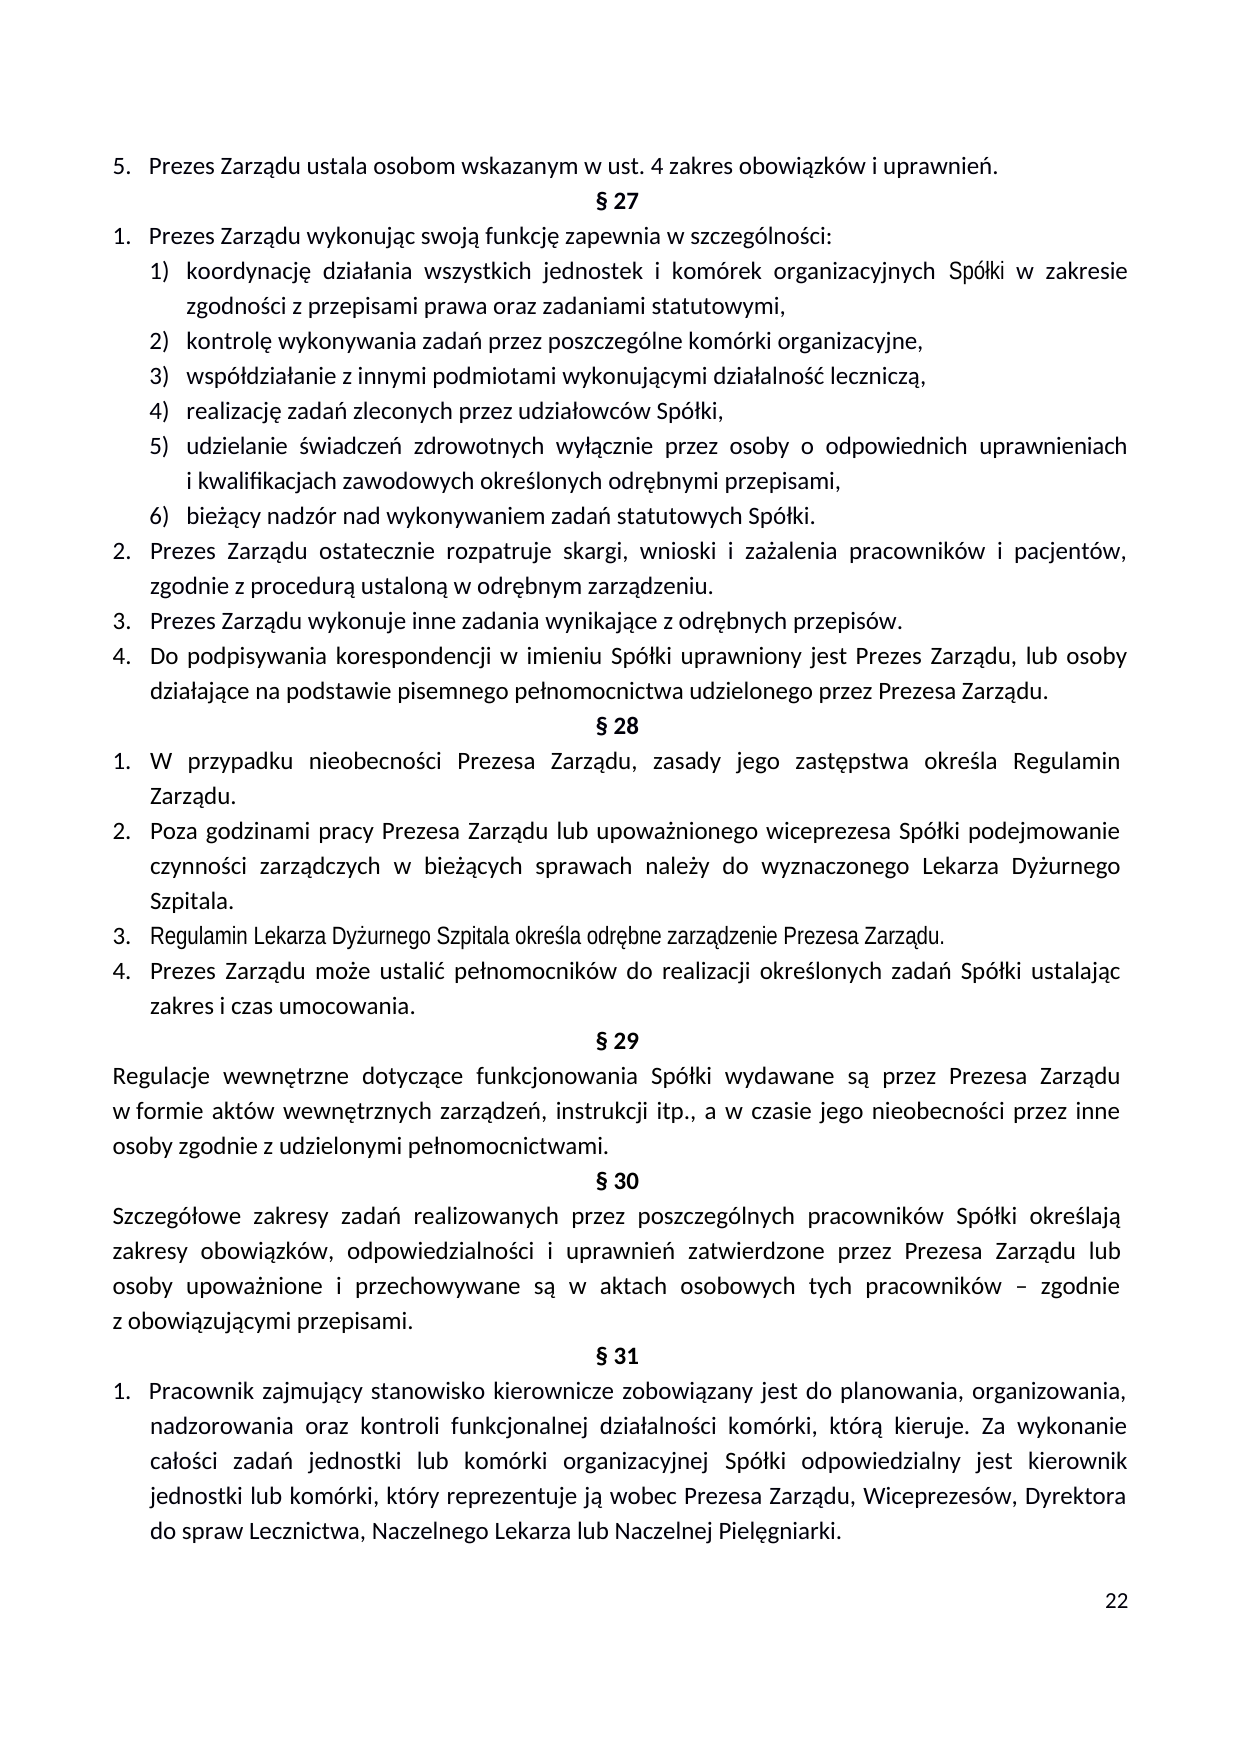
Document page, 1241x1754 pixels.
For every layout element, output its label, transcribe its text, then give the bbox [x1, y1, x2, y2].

text § 28 [112, 710, 1122, 741]
text § 27 [112, 185, 1122, 216]
text § 31 [112, 1340, 1122, 1371]
list Pracownik zajmujący stanowisko kierownicze zobowiązany jest do planowania, organizowania, nadzorowania oraz kontroli funkcjonalnej działalności komórki, którą kieruje. Za wykonanie całości zadań jednostki lub komórki organizacyjnej Spółki odpowiedzialny jest kierownik jednostki lub komórki, który reprezentuje ją wobec Prezesa Zarządu, Wiceprezesów, Dyrektora do spraw Lecznictwa, Naczelnego Lekarza lub Naczelnej Pielęgniarki. [112, 1375, 1128, 1546]
list Prezes Zarządu ustala osobom wskazanym w ust. 4 zakres obowiązków i uprawnień. [112, 150, 1128, 181]
list Do podpisywania korespondencji w imieniu Spółki uprawniony jest Prezes Zarządu, lub osoby działające na podstawie pisemnego pełnomocnictwa udzielonego przez Prezesa Zarządu. [112, 640, 1128, 706]
text § 29 [112, 1025, 1122, 1056]
text Regulacje wewnętrzne dotyczące funkcjonowania Spółki wydawane są przez Prezesa Zarządu w formie aktów wewnętrznych zarządzeń, instrukcji itp., a w czasie jego nieobecności przez inne osoby zgodnie z udzielonymi pełnomocnictwami. [112, 1060, 1122, 1161]
list Prezes Zarządu ostatecznie rozpatruje skargi, wnioski i zażalenia pracowników i pacjentów, zgodnie z procedurą ustaloną w odrębnym zarządzeniu. [112, 535, 1128, 601]
list realizację zadań zleconych przez udziałowców Spółki, [149, 395, 1128, 426]
list koordynację działania wszystkich jednostek i komórek organizacyjnych Spółki w zakresie zgodności z przepisami prawa oraz zadaniami statutowymi, [149, 255, 1128, 321]
text § 30 [112, 1165, 1122, 1196]
list Prezes Zarządu może ustalić pełnomocników do realizacji określonych zadań Spółki ustalając zakres i czas umocowania. [112, 955, 1122, 1021]
list kontrolę wykonywania zadań przez poszczególne komórki organizacyjne, [149, 325, 1128, 356]
text Szczegółowe zakresy zadań realizowanych przez poszczególnych pracowników Spółki określają zakresy obowiązków, odpowiedzialności i uprawnień zatwierdzone przez Prezesa Zarządu lub osoby upoważnione i przechowywane są w aktach osobowych tych pracowników – zgodnie z obowiązującymi przepisami. [112, 1200, 1122, 1336]
list W przypadku nieobecności Prezesa Zarządu, zasady jego zastępstwa określa Regulamin Zarządu. [112, 745, 1122, 811]
list udzielanie świadczeń zdrowotnych wyłącznie przez osoby o odpowiednich uprawnieniach i kwalifikacjach zawodowych określonych odrębnymi przepisami, [149, 430, 1128, 496]
list Regulamin Lekarza Dyżurnego Szpitala określa odrębne zarządzenie Prezesa Zarządu. [112, 920, 1122, 951]
list współdziałanie z innymi podmiotami wykonującymi działalność leczniczą, [149, 360, 1128, 391]
list bieżący nadzór nad wykonywaniem zadań statutowych Spółki. [149, 500, 1128, 531]
list Poza godzinami pracy Prezesa Zarządu lub upoważnionego wiceprezesa Spółki podejmowanie czynności zarządczych w bieżących sprawach należy do wyznaczonego Lekarza Dyżurnego Szpitala. [112, 815, 1122, 916]
list Prezes Zarządu wykonuje inne zadania wynikające z odrębnych przepisów. [112, 605, 1128, 636]
list Prezes Zarządu wykonując swoją funkcję zapewnia w szczególności: [112, 220, 1128, 251]
